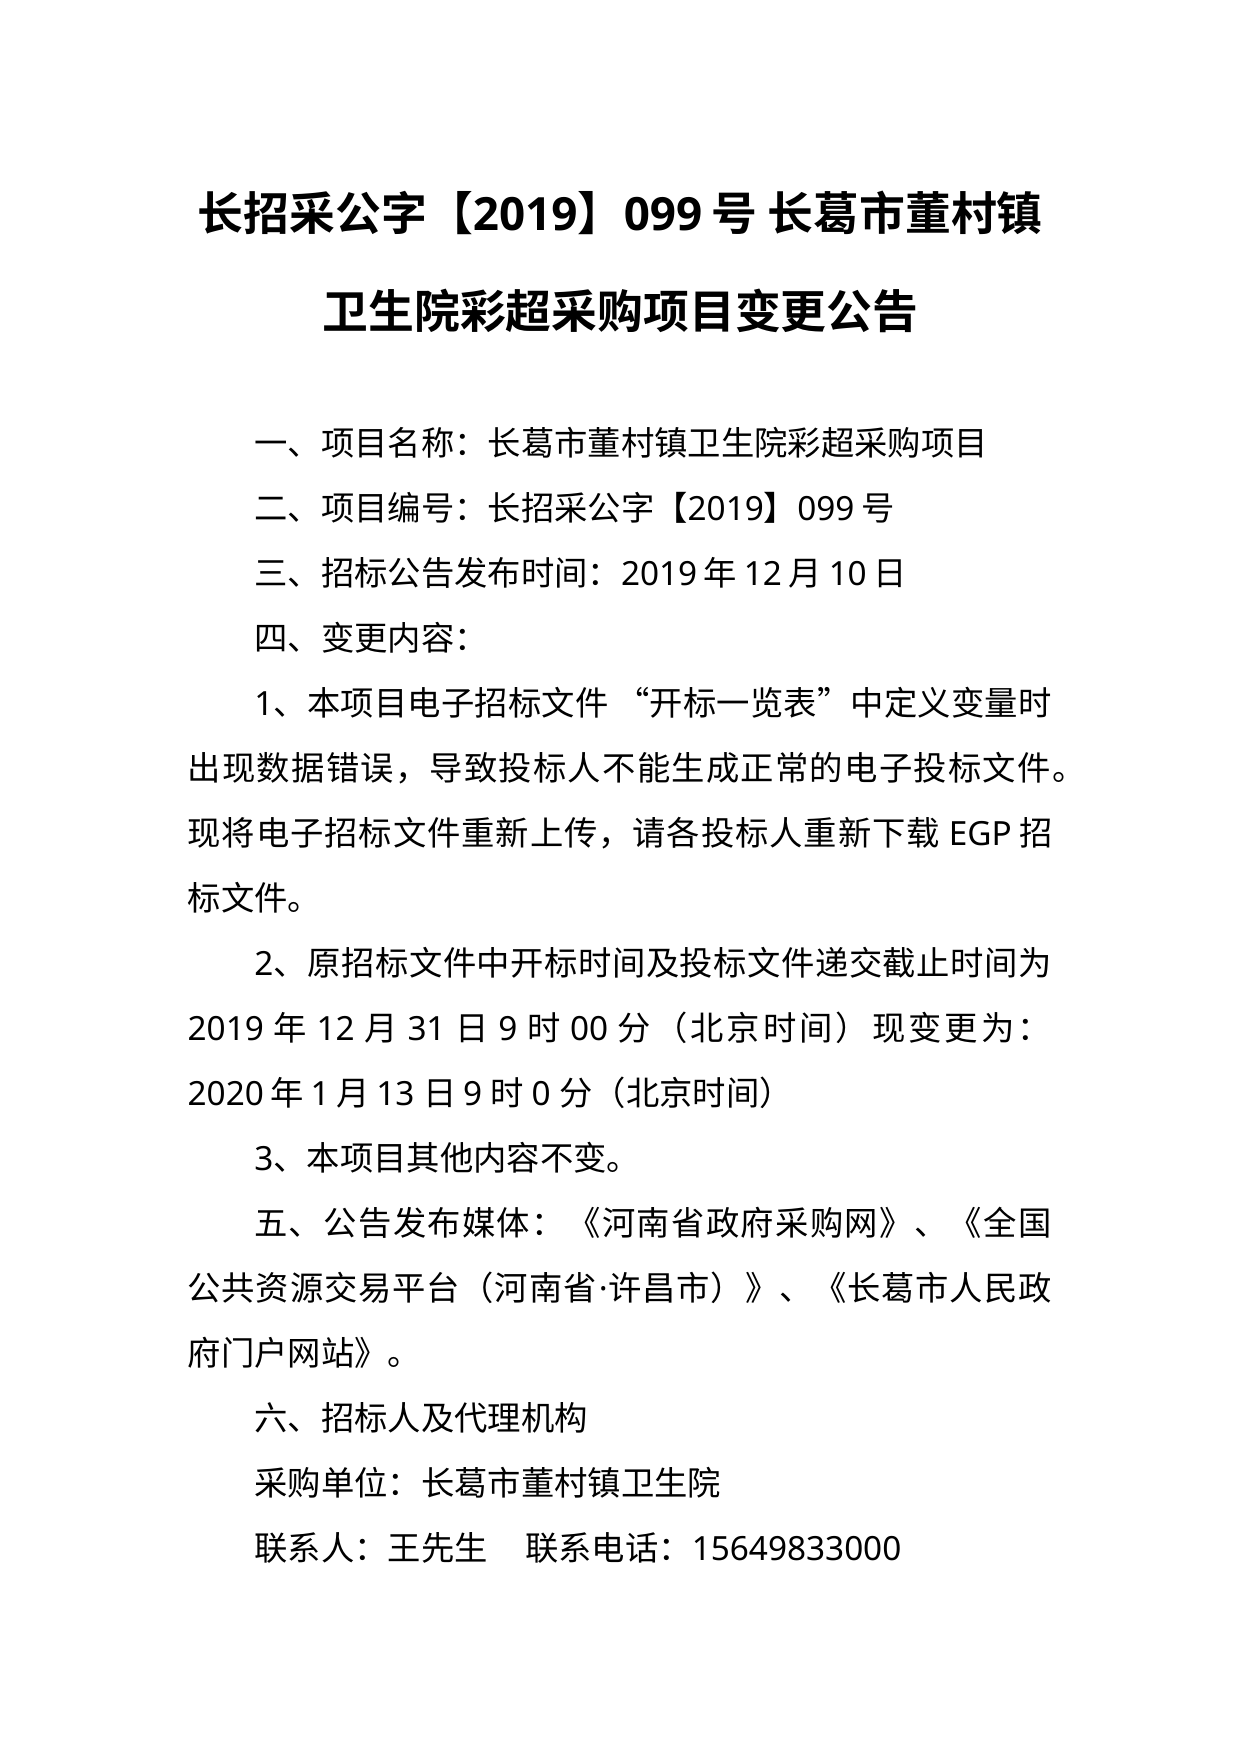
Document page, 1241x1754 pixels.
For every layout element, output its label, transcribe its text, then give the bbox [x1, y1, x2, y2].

text 五、公告发布媒体：《河南省政府采购网》、《全国公共资源交易平台（河南省·许昌市）》、《长葛市人民政府门户网站》。 [187, 1188, 1053, 1383]
text 二、项目编号：长招采公字【2019】099号 [187, 473, 1053, 538]
text 六、招标人及代理机构 [187, 1383, 1053, 1448]
text 联系人：王先生 联系电话：15649833000 [187, 1513, 1053, 1578]
text 2、原招标文件中开标时间及投标文件递交截止时间为2019年12月31日9时00分（北京时间）现变更为：2020年1月13 日9 时 0 分（北京时间） [187, 928, 1053, 1123]
text 三、招标公告发布时间：2019年12月10日 [187, 538, 1053, 603]
text 一、项目名称：长葛市董村镇卫生院彩超采购项目 [187, 408, 1053, 473]
text 1、本项目电子招标文件 “开标一览表”中定义变量时出现数据错误，导致投标人不能生成正常的电子投标文件。现将电子招标文件重新上传，请各投标人重新下载EGP招标文件。 [187, 668, 1053, 928]
text 四、变更内容： [187, 603, 1053, 668]
text 3、本项目其他内容不变。 [187, 1123, 1053, 1188]
text 长招采公字【2019】099号 长葛市董村镇卫生院彩超采购项目变更公告 [187, 162, 1053, 357]
text 采购单位：长葛市董村镇卫生院 [187, 1448, 1053, 1513]
